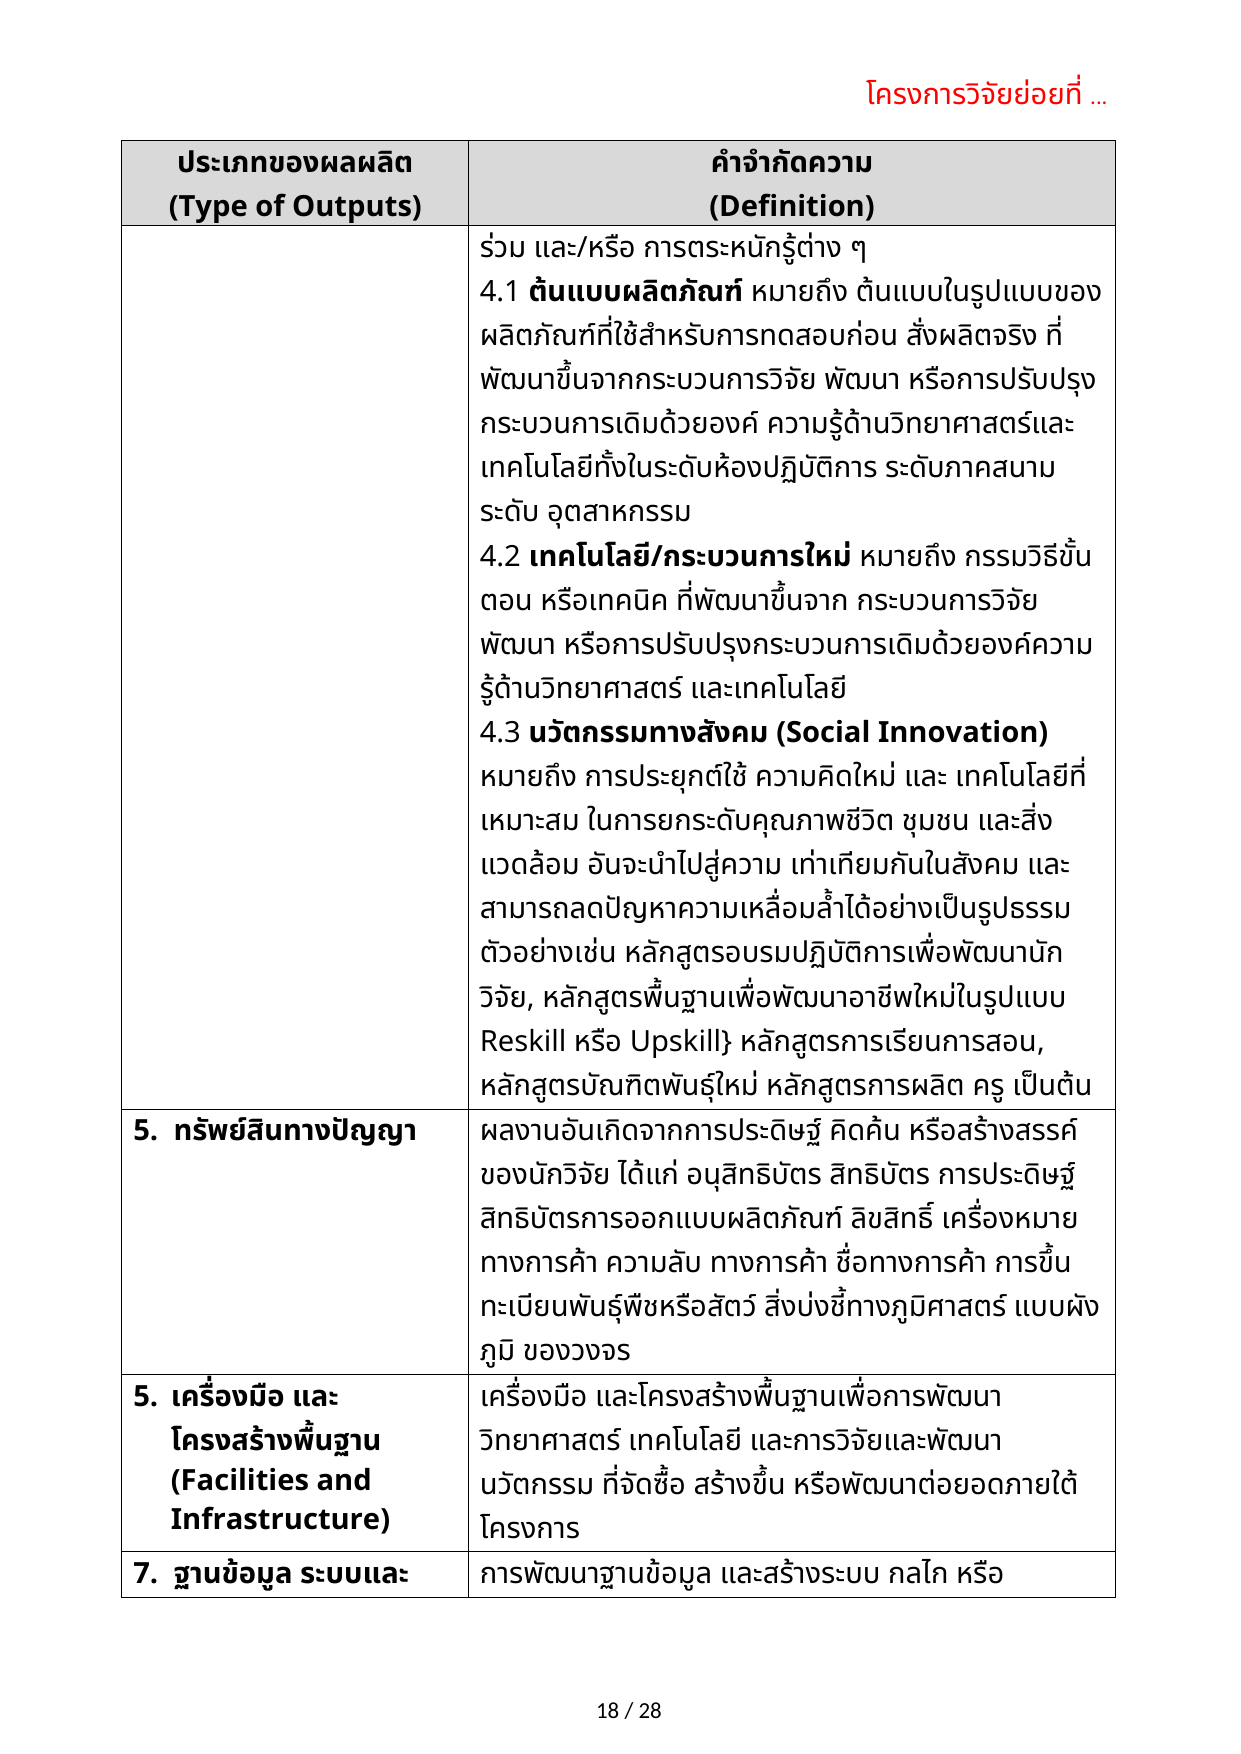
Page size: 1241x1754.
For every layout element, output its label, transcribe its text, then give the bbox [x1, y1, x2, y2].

table_cell 7. ฐานข้อมูล ระบบและกลไก หรือมาตรฐาน [122, 1552, 468, 1597]
table_header คำจำกัดความ (Definition) [469, 141, 1115, 225]
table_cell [469, 1552, 1115, 1597]
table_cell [469, 226, 1115, 1108]
table_header ประเภทของผลผลิต (Type of Outputs) [122, 141, 468, 225]
table_cell ผลงานอันเกิดจากการประดิษฐ์ คิดค้น หรือสร้างสรรค์ของนักวิจัย ได้แก่ อนุสิทธิบัตร สิทธิบัตร การประดิษฐ์ สิทธิบัตรการออกแบบผลิตภัณฑ์ ลิขสิทธิ์ เครื่องหมายทางการค้า ความลับ ทางการค้า ชื่อทางการค้า การขึ้นทะเบียนพันธุ์พืชหรือสัตว์ สิ่งบ่งชี้ทางภูมิศาสตร์ แบบผังภูมิ ของวงจร [469, 1110, 1115, 1374]
table_cell เครื่องมือ และโครงสร้างพื้นฐานเพื่อการพัฒนาวิทยาศาสตร์ เทคโนโลยี และการวิจัยและพัฒนา นวัตกรรม ที่จัดซื้อ สร้างขึ้น หรือพัฒนาต่อยอดภายใต้โครงการ [469, 1375, 1115, 1551]
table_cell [122, 226, 468, 1108]
table_cell เครื่องมือ และโครงสร้างพื้นฐาน (Facilities and Infrastructure) [122, 1375, 468, 1551]
table_cell 5. ทรัพย์สินทางปัญญา [122, 1110, 468, 1374]
